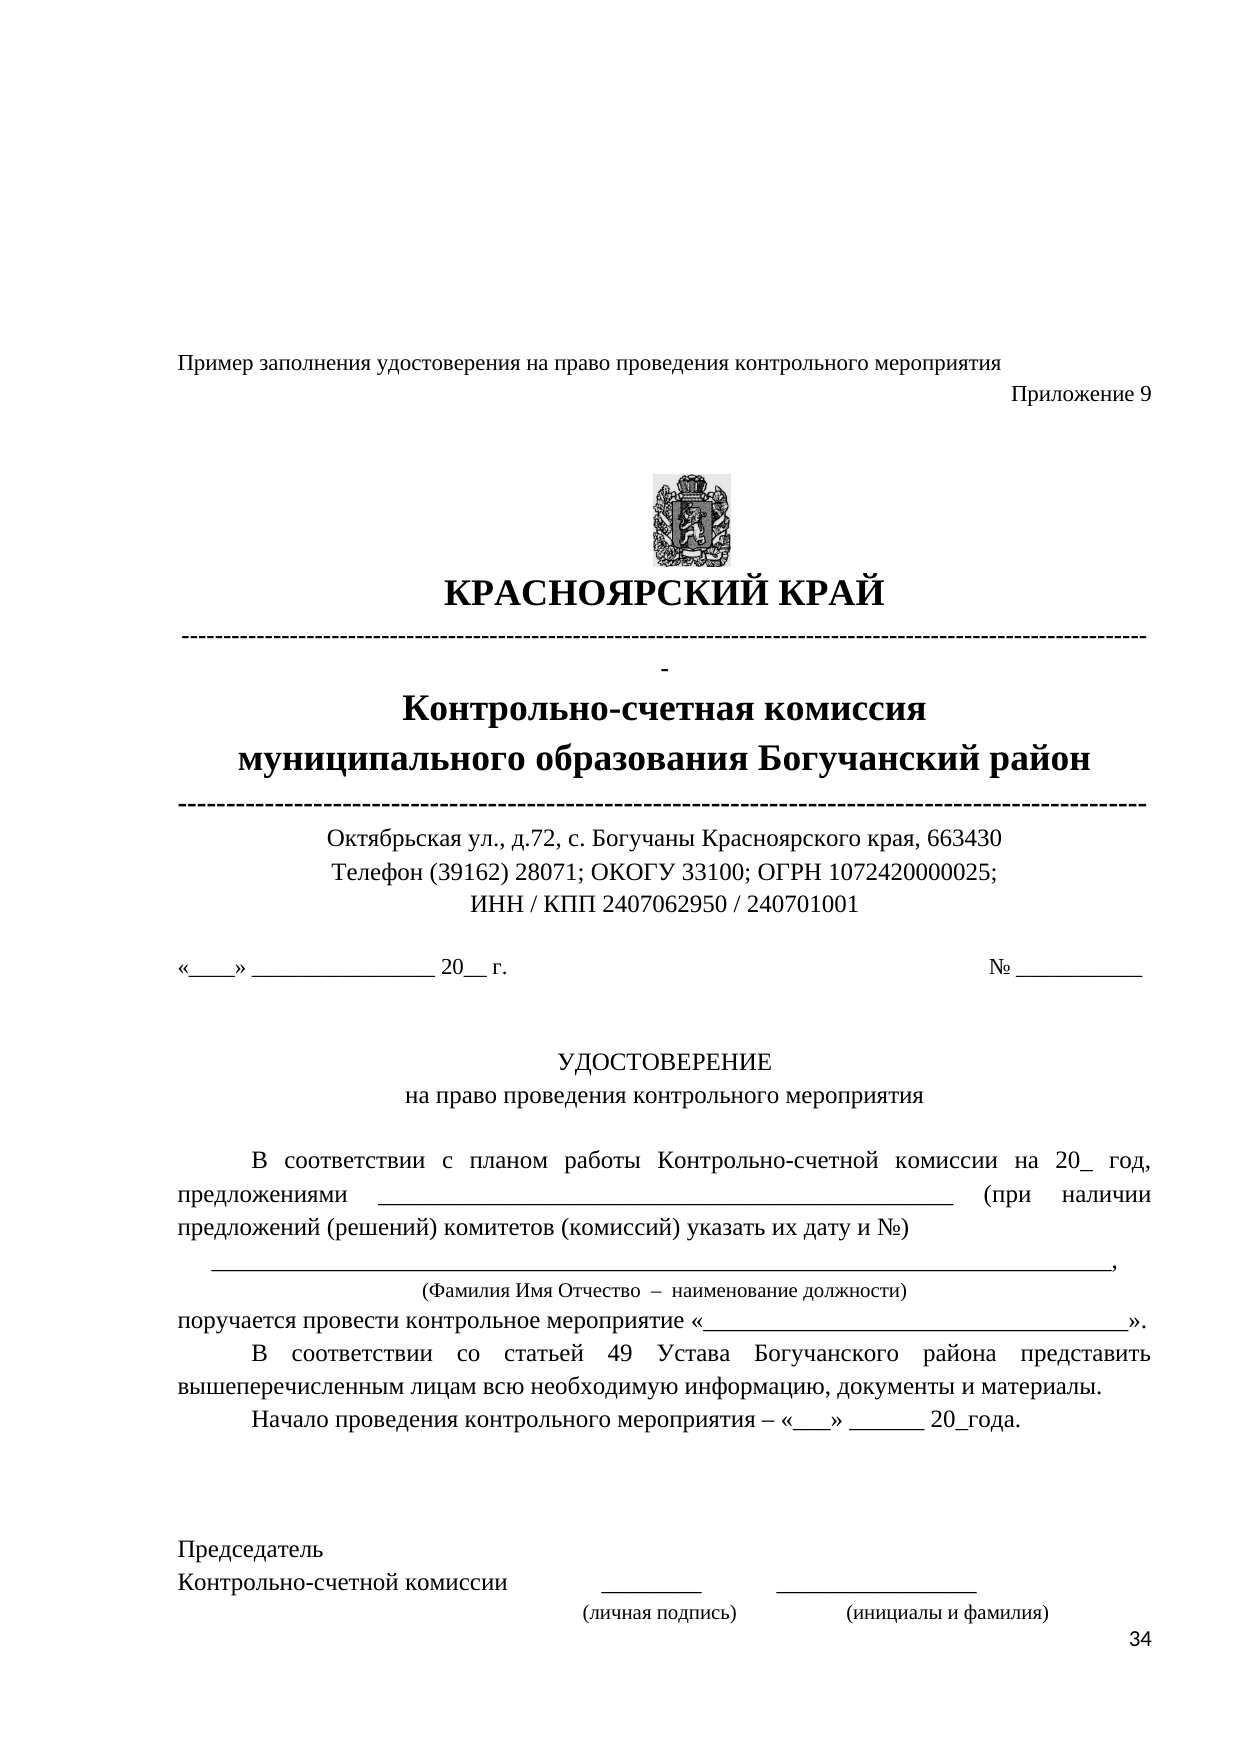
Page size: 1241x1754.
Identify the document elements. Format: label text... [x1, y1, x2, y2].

text «____» ________________ 20__ г. № ___________ [177, 953, 1152, 979]
text Пример заполнения удостоверения на право проведения контрольного мероприятия [177, 349, 1152, 376]
text --------------------------------------------------------------------------------------------------------------------- [177, 620, 1152, 682]
text поручается провести контрольное мероприятие «__________________________________». [177, 1305, 1152, 1334]
text (Фамилия Имя Отчество – наименование должности) [177, 1278, 1152, 1302]
text Контрольно-счетной комиссии ________ ________________ [177, 1567, 1152, 1596]
text Приложение 9 [177, 379, 1152, 406]
text ________________________________________________________________________, [177, 1245, 1152, 1273]
text муниципального образования Богучанский район [177, 735, 1152, 778]
text на право проведения контрольного мероприятия [177, 1080, 1152, 1109]
text УДОСТОВЕРЕНИЕ [177, 1047, 1152, 1076]
text В соответствии с планом работы Контрольно-счетной комиссии на 20_ год, предложениями ______________________________________________ (при наличии предложений (решений) комитетов (комиссий) указать их дату и №) [177, 1146, 1152, 1240]
text Начало проведения контрольного мероприятия – «___» ______ 20_года. [177, 1404, 1152, 1433]
text (личная подпись) (инициалы и фамилия) [546, 1600, 1152, 1624]
text Председатель [177, 1534, 1152, 1563]
text Контрольно-счетная комиссия [177, 686, 1152, 729]
text Октябрьская ул., д.72, с. Богучаны Красноярского края, 663430 [177, 823, 1152, 852]
text ИНН / КПП 2407062950 / 240701001 [177, 889, 1152, 918]
text Телефон (39162) 28071; ОКОГУ 33100; ОГРН 1072420000025; [177, 857, 1152, 885]
text КРАСНОЯРСКИЙ КРАЙ [177, 570, 1152, 613]
text В соответствии со статьей 49 Устава Богучанского района представить вышеперечисленным лицам всю необходимую информацию, документы и материалы. [177, 1338, 1152, 1400]
text ---------------------------------------------------------------------------------------------------- [177, 785, 1152, 818]
